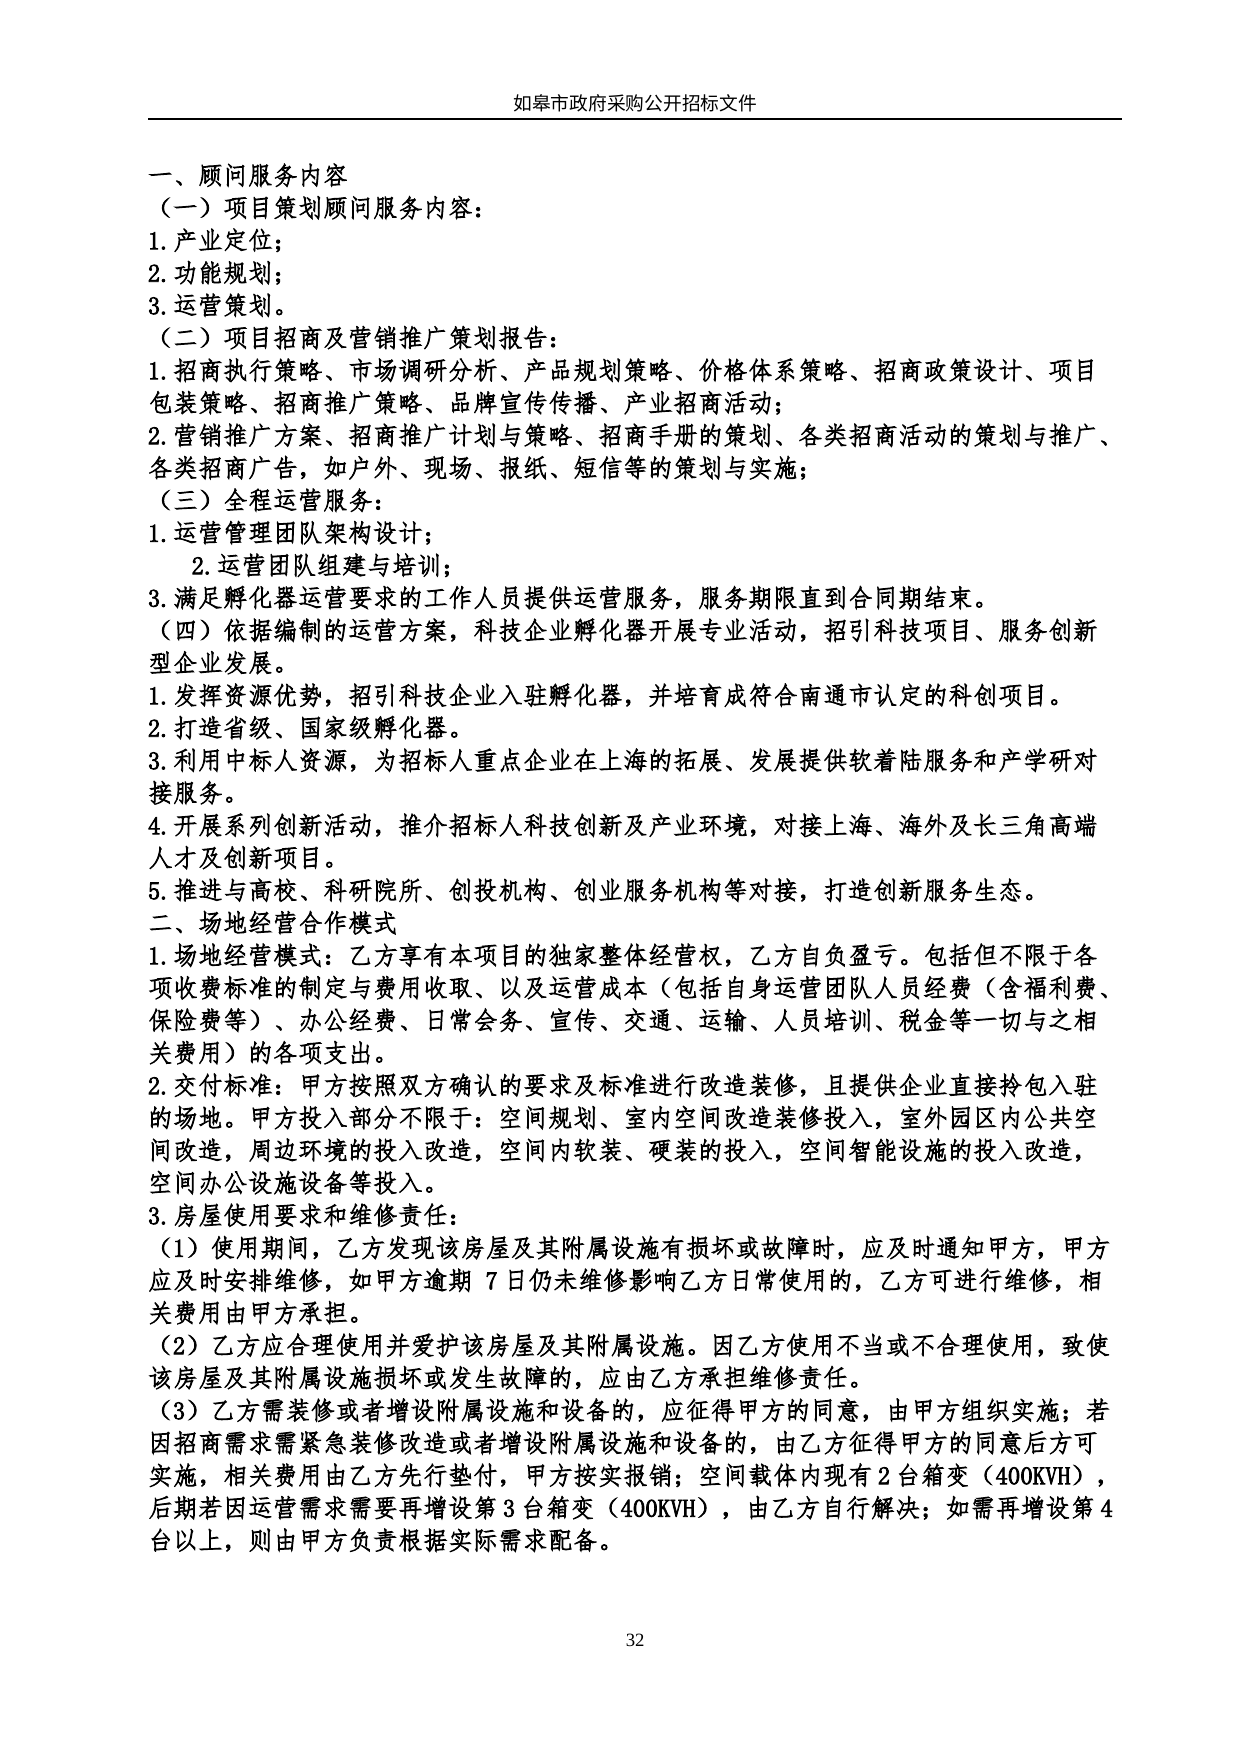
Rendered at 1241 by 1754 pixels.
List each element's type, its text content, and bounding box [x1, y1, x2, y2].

text 1.产业定位； [148, 222, 1122, 254]
text （2）乙方应合理使用并爱护该房屋及其附属设施。因乙方使用不当或不合理使用，致使该房屋及其附属设施损坏或发生故障的，应由乙方承担维修责任。 [148, 1327, 1122, 1392]
list 顾问服务内容 [148, 157, 1122, 189]
text （3）乙方需装修或者增设附属设施和设备的，应征得甲方的同意，由甲方组织实施；若因招商需求需紧急装修改造或者增设附属设施和设备的，由乙方征得甲方的同意后方可实施，相关费用由乙方先行垫付，甲方按实报销；空间载体内现有2台箱变（400KVH），后期若因运营需求需要再增设第3台箱变（400KVH），由乙方自行解决；如需再增设第4台以上，则由甲方负责根据实际需求配备。 [148, 1392, 1122, 1554]
text 1.运营管理团队架构设计； [148, 514, 1122, 547]
text 二、场地经营合作模式 [148, 904, 1122, 937]
text 3.满足孵化器运营要求的工作人员提供运营服务，服务期限直到合同期结束。 [148, 579, 1122, 612]
text （三）全程运营服务： [148, 482, 1122, 514]
text 2.功能规划； [148, 254, 1122, 287]
text 4.开展系列创新活动，推介招标人科技创新及产业环境，对接上海、海外及长三角高端人才及创新项目。 [148, 807, 1122, 872]
text 3.房屋使用要求和维修责任： [148, 1197, 1122, 1229]
text （1）使用期间，乙方发现该房屋及其附属设施有损坏或故障时，应及时通知甲方，甲方应及时安排维修，如甲方逾期 7日仍未维修影响乙方日常使用的，乙方可进行维修，相关费用由甲方承担。 [148, 1229, 1122, 1327]
text 2.交付标准：甲方按照双方确认的要求及标准进行改造装修，且提供企业直接拎包入驻的场地。甲方投入部分不限于：空间规划、室内空间改造装修投入，室外园区内公共空间改造，周边环境的投入改造，空间内软装、硬装的投入，空间智能设施的投入改造，空间办公设施设备等投入。 [148, 1067, 1122, 1197]
text 3.运营策划。 [148, 287, 1122, 319]
text 2.营销推广方案、招商推广计划与策略、招商手册的策划、各类招商活动的策划与推广、各类招商广告，如户外、现场、报纸、短信等的策划与实施； [148, 417, 1122, 482]
text 2.运营团队组建与培训； [191, 547, 1122, 579]
text 1.发挥资源优势，招引科技企业入驻孵化器，并培育成符合南通市认定的科创项目。 [148, 677, 1122, 709]
text 1.场地经营模式：乙方享有本项目的独家整体经营权，乙方自负盈亏。包括但不限于各项收费标准的制定与费用收取、以及运营成本（包括自身运营团队人员经费（含福利费、保险费等）、办公经费、日常会务、宣传、交通、运输、人员培训、税金等一切与之相关费用）的各项支出。 [148, 937, 1122, 1067]
text （一）项目策划顾问服务内容： [148, 189, 1122, 222]
text 2.打造省级、国家级孵化器。 [148, 709, 1122, 742]
text 5.推进与高校、科研院所、创投机构、创业服务机构等对接，打造创新服务生态。 [148, 872, 1122, 904]
text 3.利用中标人资源，为招标人重点企业在上海的拓展、发展提供软着陆服务和产学研对接服务。 [148, 742, 1122, 807]
text 1.招商执行策略、市场调研分析、产品规划策略、价格体系策略、招商政策设计、项目包装策略、招商推广策略、品牌宣传传播、产业招商活动； [148, 352, 1122, 417]
text （二）项目招商及营销推广策划报告： [148, 319, 1122, 352]
text （四）依据编制的运营方案，科技企业孵化器开展专业活动，招引科技项目、服务创新型企业发展。 [148, 612, 1122, 677]
